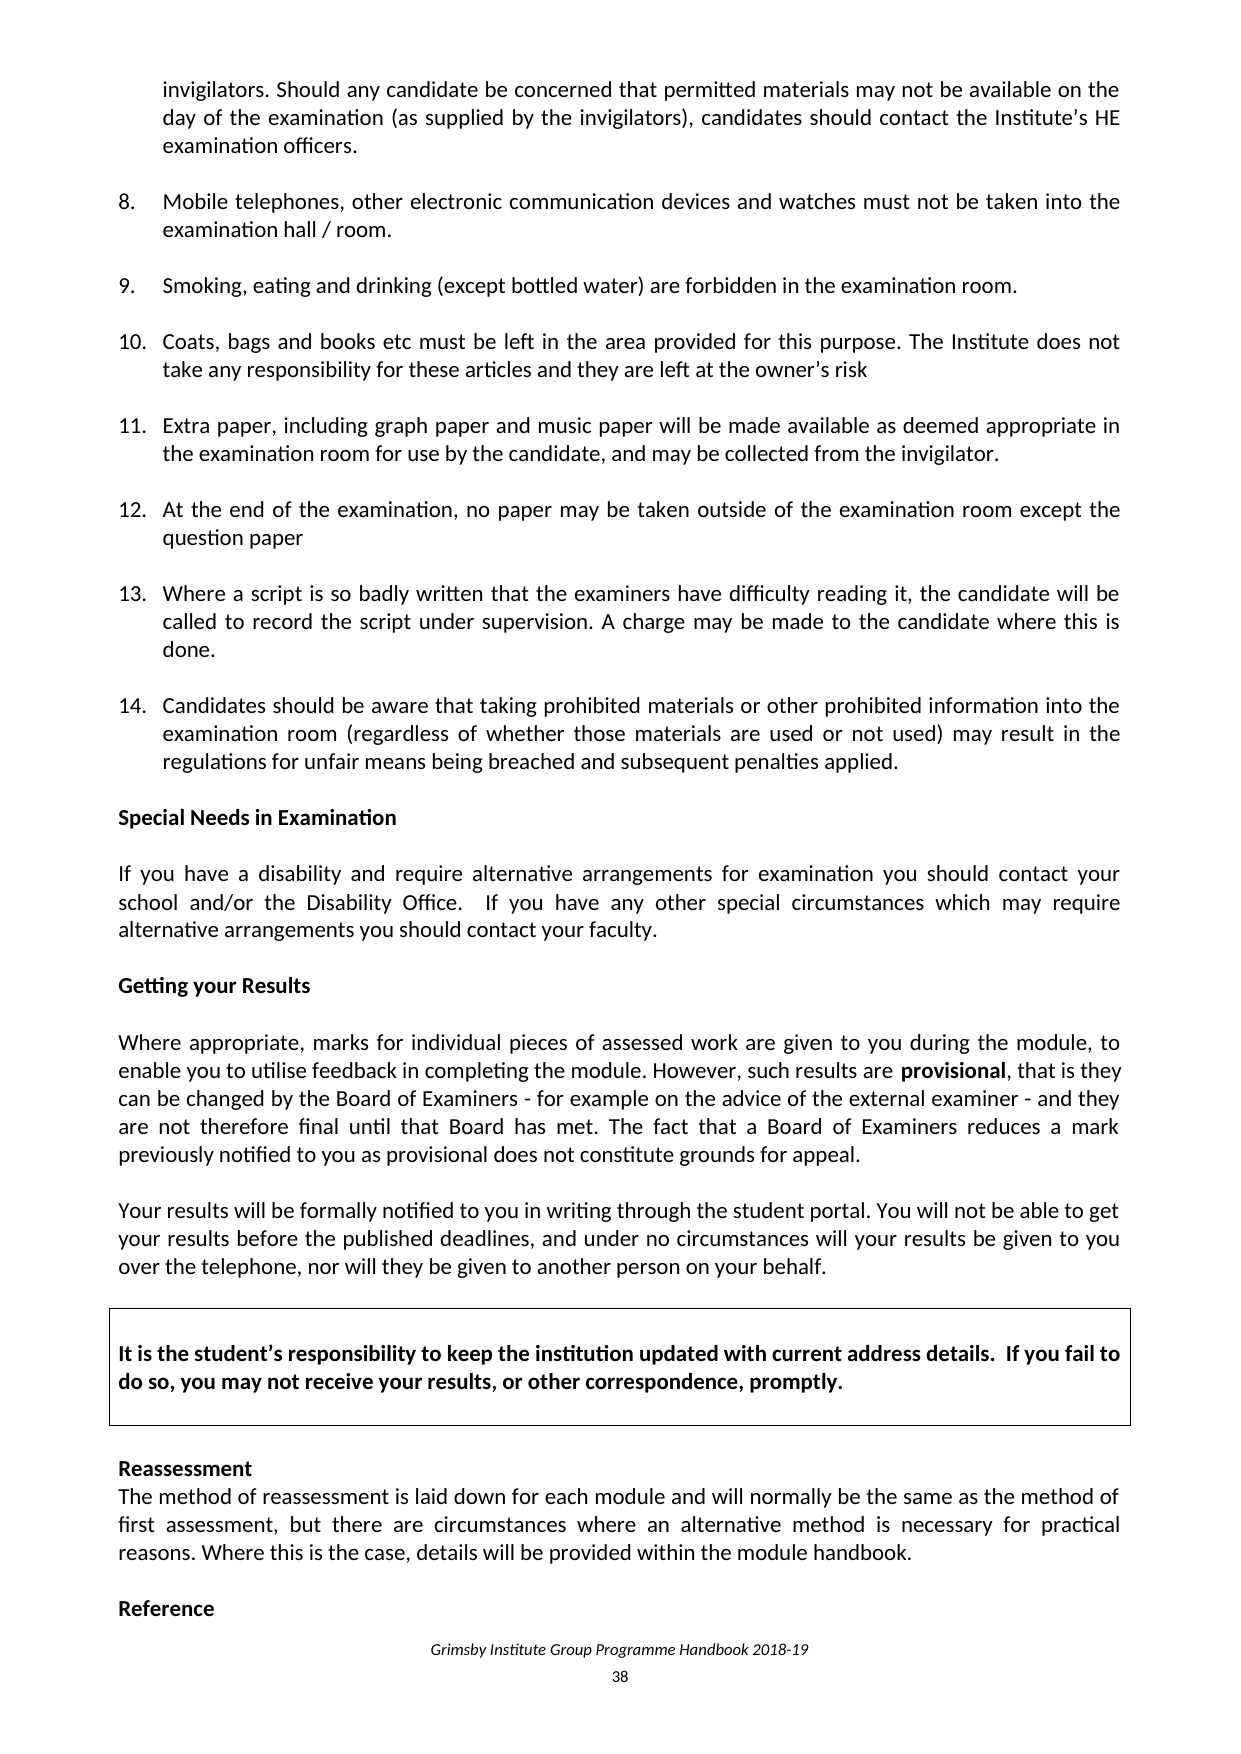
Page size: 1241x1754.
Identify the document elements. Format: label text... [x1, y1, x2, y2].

text Special Needs in Examination [118, 803, 1122, 832]
text It is the student’s responsibility to keep the institution updated with current address details. If you fail to do so, you may not receive your results, or other correspondence, promptly. [118, 1339, 1122, 1395]
text Where appropriate, marks for individual pieces of assessed work are given to you during the module, to enable you to utilise feedback in completing the module. However, such results are provisional, that is they can be changed by the Board of Examiners - for example on the advice of the external examiner - and they are not therefore final until that Board has met. The fact that a Board of Examiners reduces a mark previously notified to you as provisional does not constitute grounds for appeal. [118, 1028, 1122, 1168]
list Smoking, eating and drinking (except bottled water) are forbidden in the examination room. [118, 271, 1122, 299]
text Reassessment [118, 1454, 1122, 1482]
text Your results will be formally notified to you in writing through the student portal. You will not be able to get your results before the published deadlines, and under no circumstances will your results be given to you over the telephone, nor will they be given to another person on your behalf. [118, 1196, 1122, 1280]
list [118, 75, 1122, 159]
list Coats, bags and books etc must be left in the area provided for this purpose. The Institute does not take any responsibility for these articles and they are left at the owner’s risk [118, 327, 1122, 383]
list Where a script is so badly written that the examiners have difficulty reading it, the candidate will be called to record the script under supervision. A charge may be made to the candidate where this is done. [118, 579, 1122, 663]
text If you have a disability and require alternative arrangements for examination you should contact your school and/or the Disability Office. If you have any other special circumstances which may require alternative arrangements you should contact your faculty. [118, 859, 1122, 944]
list Extra paper, including graph paper and music paper will be made available as deemed appropriate in the examination room for use by the candidate, and may be collected from the invigilator. [118, 411, 1122, 467]
list Mobile telephones, other electronic communication devices and watches must not be taken into the examination hall / room. [118, 187, 1122, 243]
text The method of reassessment is laid down for each module and will normally be the same as the method of first assessment, but there are circumstances where an alternative method is necessary for practical reasons. Where this is the case, details will be provided within the module handbook. [118, 1482, 1122, 1566]
text Getting your Results [118, 972, 1122, 1000]
text Reference [118, 1594, 1122, 1622]
list Candidates should be aware that taking prohibited materials or other prohibited information into the examination room (regardless of whether those materials are used or not used) may result in the regulations for unfair means being breached and subsequent penalties applied. [118, 691, 1122, 776]
list At the end of the examination, no paper may be taken outside of the examination room except the question paper [118, 495, 1122, 551]
